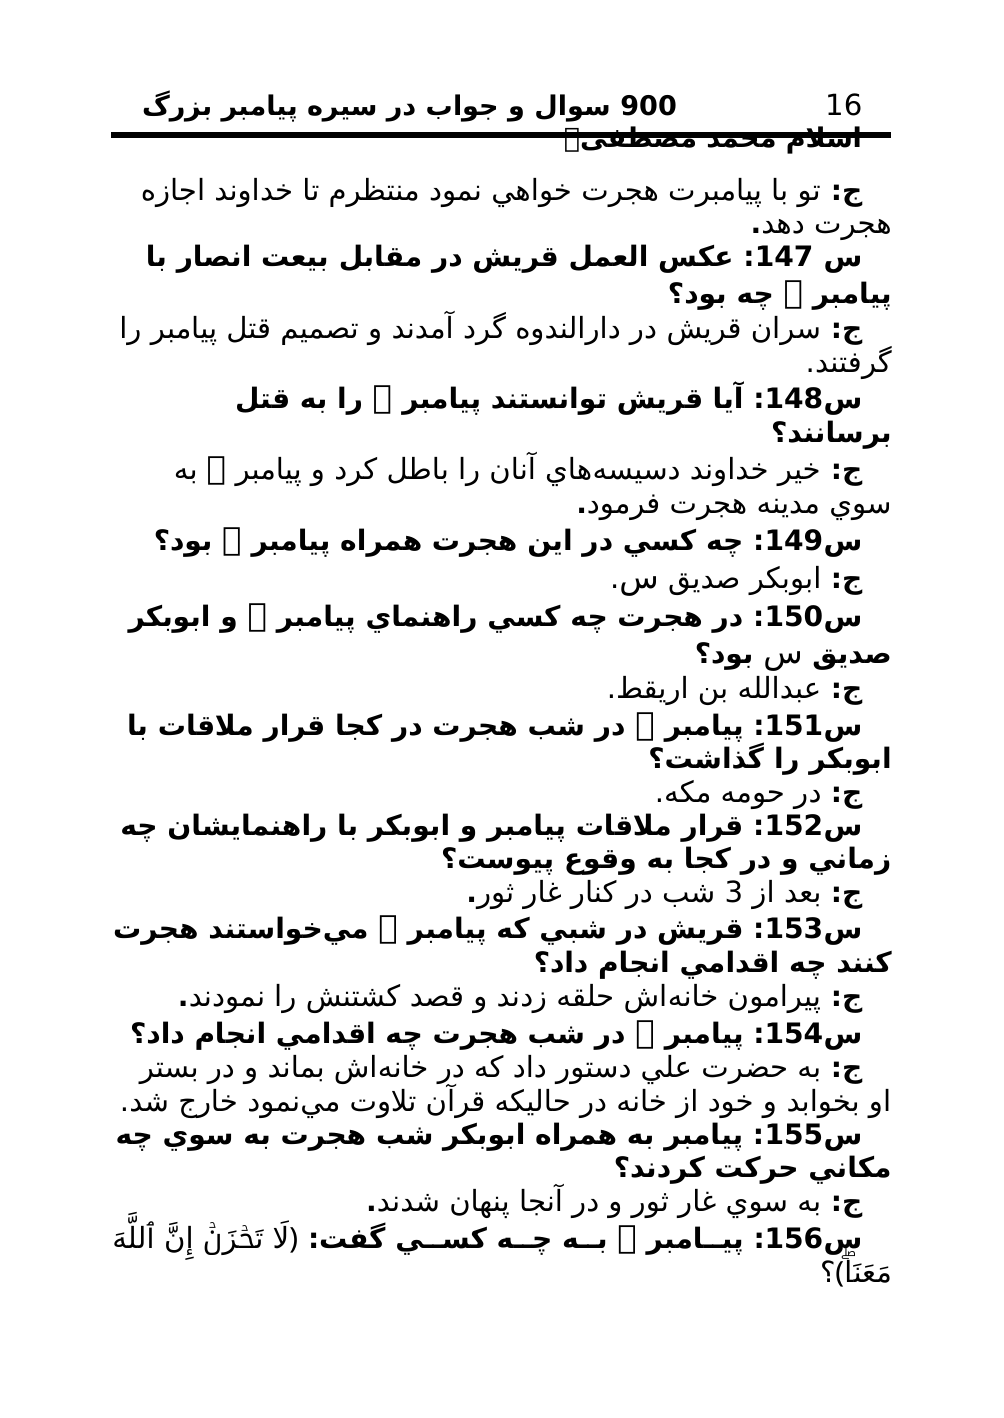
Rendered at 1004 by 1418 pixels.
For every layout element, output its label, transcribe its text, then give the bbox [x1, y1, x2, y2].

text ج: سران قريش در دارالندوه گرد آمدند و تصميم قتل پيامبر را گرفتند. [112, 311, 892, 379]
text ج: ابوبكر صديق س. [112, 558, 892, 596]
text س154: پيامبر  در شب هجرت چه اقدامي انجام داد؟ [112, 1013, 892, 1051]
text س156: پيامبر  به چه كسي گفت: ﴿لَا تَحۡزَنۡ إِنَّ ٱللَّهَ مَعَنَاۖ﴾؟ [112, 1218, 892, 1289]
text ج: تو با پيامبرت هجرت خواهي نمود منتظرم تا خداوند اجازه هجرت دهد. [112, 173, 892, 241]
text ج: در حومه مكه. [112, 776, 892, 809]
text س148: آيا قريش توانستند پيامبر  را به قتل برسانند؟ [112, 379, 892, 449]
text س153: قريش در شبي كه پيامبر  مي‌خواستند هجرت كنند چه اقدامي انجام داد؟ [112, 909, 892, 979]
text س152: قرار ملاقات پيامبر و ابوبكر با راهنمايشان چه زماني و در كجا به وقوع پيوست؟ [112, 809, 892, 875]
text س155: پيامبر به همراه ابوبكر شب هجرت به سوي چه مكاني حركت كردند؟ [112, 1119, 892, 1184]
text ج: به حضرت علي دستور داد كه در خانه‌اش بماند و در بستر او بخوابد و خود از خانه در حاليكه قرآن تلاوت مي‌نمود خارج شد. [112, 1051, 892, 1119]
text س149: چه كسي در اين هجرت همراه پيامبر  بود؟ [112, 521, 892, 558]
text ج: پيرامون خانه‌اش حلقه زدند و قصد كشتنش را نمودند. [112, 979, 892, 1013]
text س 147: عكس العمل قريش در مقابل بيعت انصار با پيامبر  چه بود؟ [112, 241, 892, 311]
text ج: بعد از 3 شب در كنار غار ثور. [112, 875, 892, 909]
text س151: پيامبر  در شب هجرت در كجا قرار ملاقات با ابوبكر را گذاشت؟ [112, 705, 892, 776]
text ج: خير خداوند دسيسه‌هاي آنان را باطل كرد و پيامبر  به سوي مدينه هجرت فرمود. [112, 449, 892, 521]
text ج: به سوي غار ثور و در آنجا پنهان شدند. [112, 1184, 892, 1218]
text س150: در هجرت چه كسي راهنماي پيامبر  و ابوبكر صديق س بود؟ [112, 596, 892, 671]
text ج: عبدالله بن اريقط. [112, 671, 892, 705]
